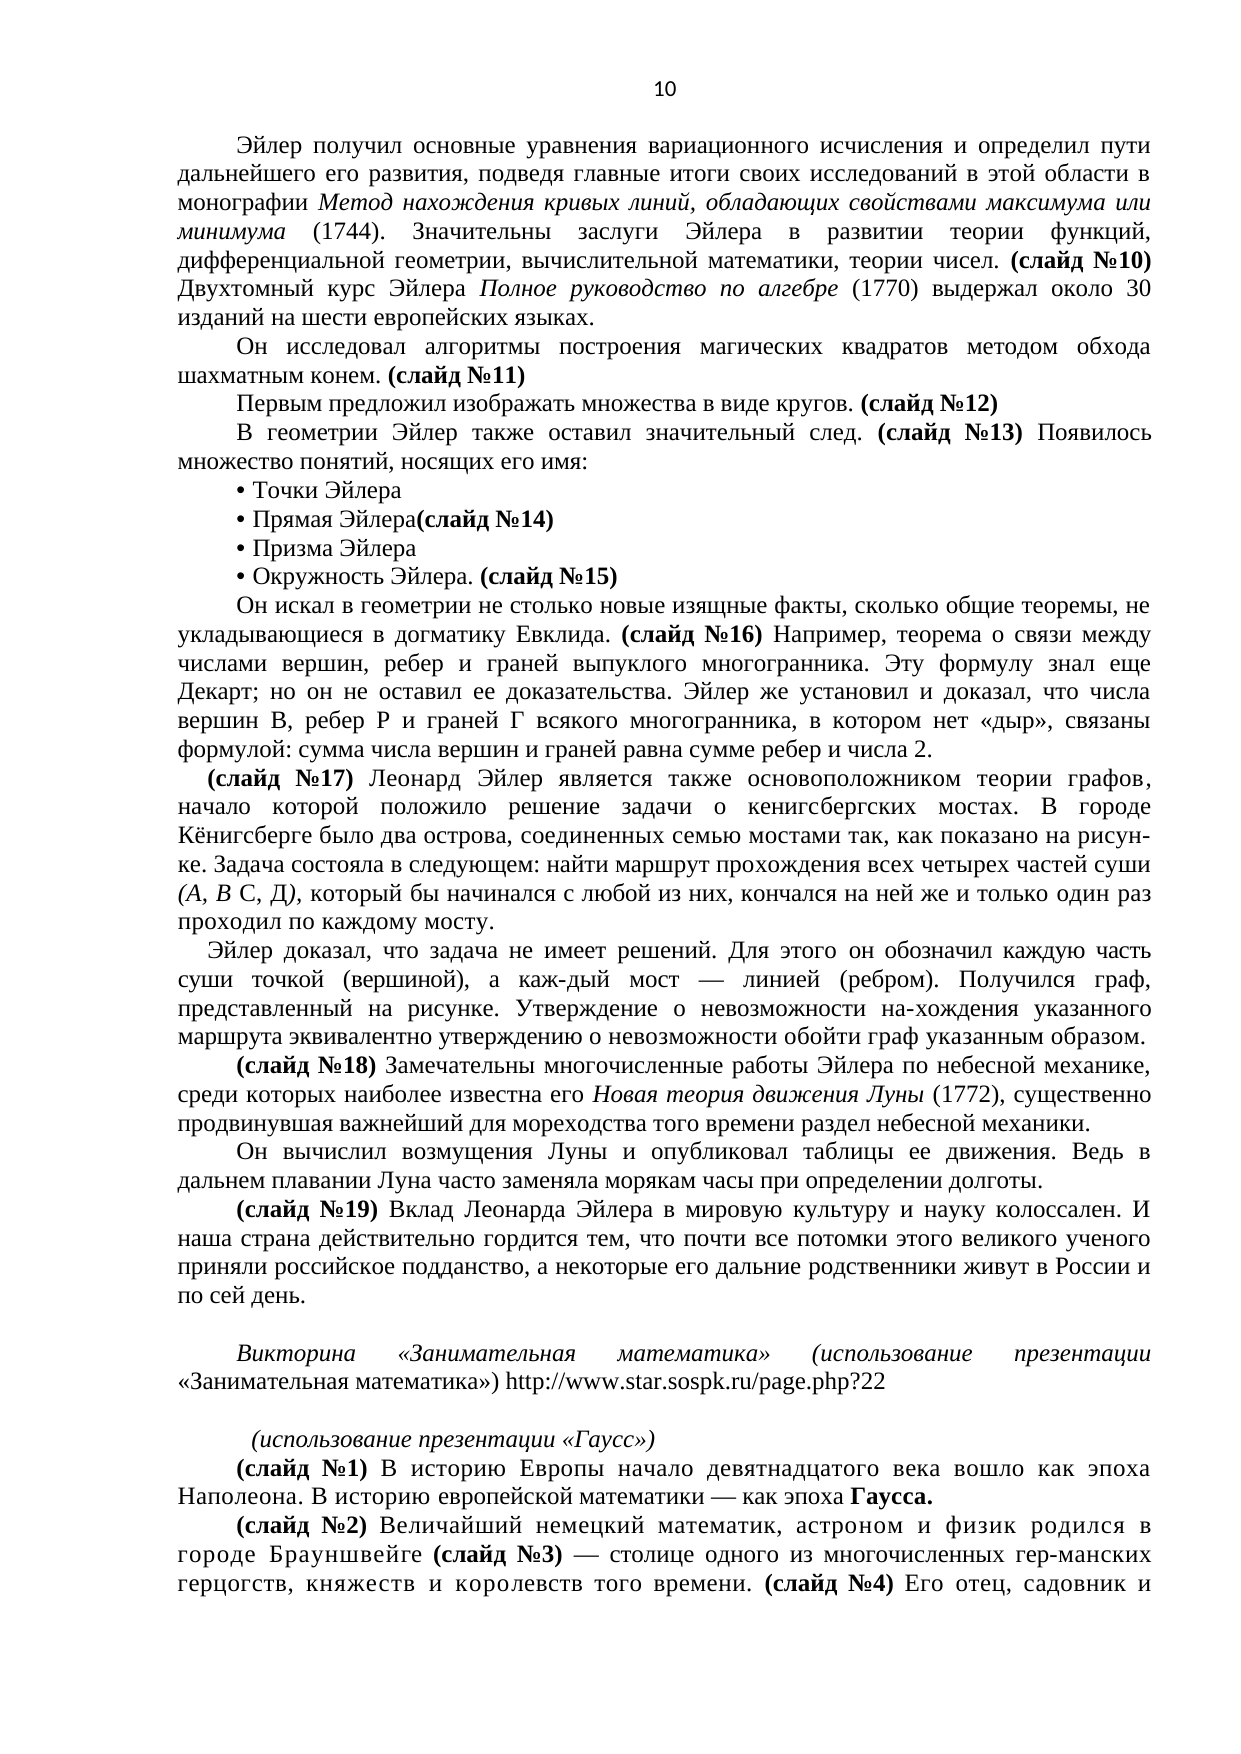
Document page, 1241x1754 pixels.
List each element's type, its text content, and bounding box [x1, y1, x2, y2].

text Эйлер доказал, что задача не имеет решений. Для этого он обозначил каждую часть суши точкой (вершиной), а каж-дый мост — линией (ребром). Получился граф, представленный на рисунке. Утверждение о невозможности на-хождения указанного маршрута эквивалентно утверждению о невозможности обойти граф указанным образом. [178, 935, 1152, 1050]
text (слайд №19) Вклад Леонарда Эйлера в мировую культуру и науку колоссален. И наша страна действительно гордится тем, что почти все потомки этого великого ученого приняли российское подданство, а некоторые его дальние родственники живут в России и по сей день. [177, 1194, 1152, 1309]
text (слайд №17) Леонард Эйлер является также основоположником теории графов, начало которой положило решение задачи о кенигсбергских мостах. В городе Кёнигсберге было два острова, соединенных семью мостами так, как показано на рисун-ке. Задача состояла в следующем: найти маршрут прохождения всех четырех частей суши (А, В С, Д), который бы начинался с любой из них, кончался на ней же и только один раз проходил по каждому мосту. [178, 763, 1152, 935]
text Первым предложил изображать множества в виде кругов. (слайд №12) [177, 388, 1152, 417]
text (слайд №1) В историю Европы начало девятнадцатого века вошло как эпоха Наполеона. В историю европейской математики — как эпоха Гаусса. [177, 1453, 1152, 1510]
list Точки Эйлера [177, 475, 1152, 504]
text Викторина «Занимательная математика» (использование презентации «Занимательная математика») http://www.star.sospk.ru/page.php?22 [177, 1338, 1152, 1395]
text (слайд №18) Замечательны многочисленные работы Эйлера по небесной механике, среди которых наиболее известна его Новая теория движения Луны (1772), существенно продвинувшая важнейший для мореходства того времени раздел небесной механики. [177, 1050, 1152, 1136]
text Он исследовал алгоритмы построения магических квадратов методом обхода шахматным конем. (слайд №11) [177, 331, 1152, 388]
text Эйлер получил основные уравнения вариационного исчисления и определил пути дальнейшего его развития, подведя главные итоги своих исследований в этой области в монографии Метод нахождения кривых линий, обладающих свойствами максимума или минимума (1744). Значительны заслуги Эйлера в развитии теории функций, дифференциальной геометрии, вычислительной математики, теории чисел. (слайд №10) Двухтомный курс Эйлера Полное руководство по алгебре (1770) выдержал около 30 изданий на шести европейских языках. [177, 130, 1152, 331]
text Он вычислил возмущения Луны и опубликовал таблицы ее движения. Ведь в дальнем плавании Луна часто заменяла морякам часы при определении долготы. [177, 1136, 1152, 1194]
list Призма Эйлера [177, 532, 1152, 561]
list Прямая Эйлера(слайд №14) [177, 504, 1152, 532]
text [177, 1510, 1152, 1596]
text Он искал в геометрии не столько новые изящные факты, сколько общие теоремы, не укладывающиеся в догматику Евклида. (слайд №16) Например, теорема о связи между числами вершин, ребер и граней выпуклого многогранника. Эту формулу знал еще Декарт; но он не оставил ее доказательства. Эйлер же установил и доказал, что числа вершин В, ребер Р и граней Г всякого многогранника, в котором нет «дыр», связаны формулой: сумма числа вершин и граней равна сумме ребер и числа 2. [177, 590, 1152, 763]
text В геометрии Эйлер также оставил значительный след. (слайд №13) Появилось множество понятий, носящих его имя: [177, 417, 1152, 475]
text (использование презентации «Гаусс») [177, 1424, 1152, 1453]
list Окружность Эйлера. (слайд №15) [177, 561, 1152, 590]
